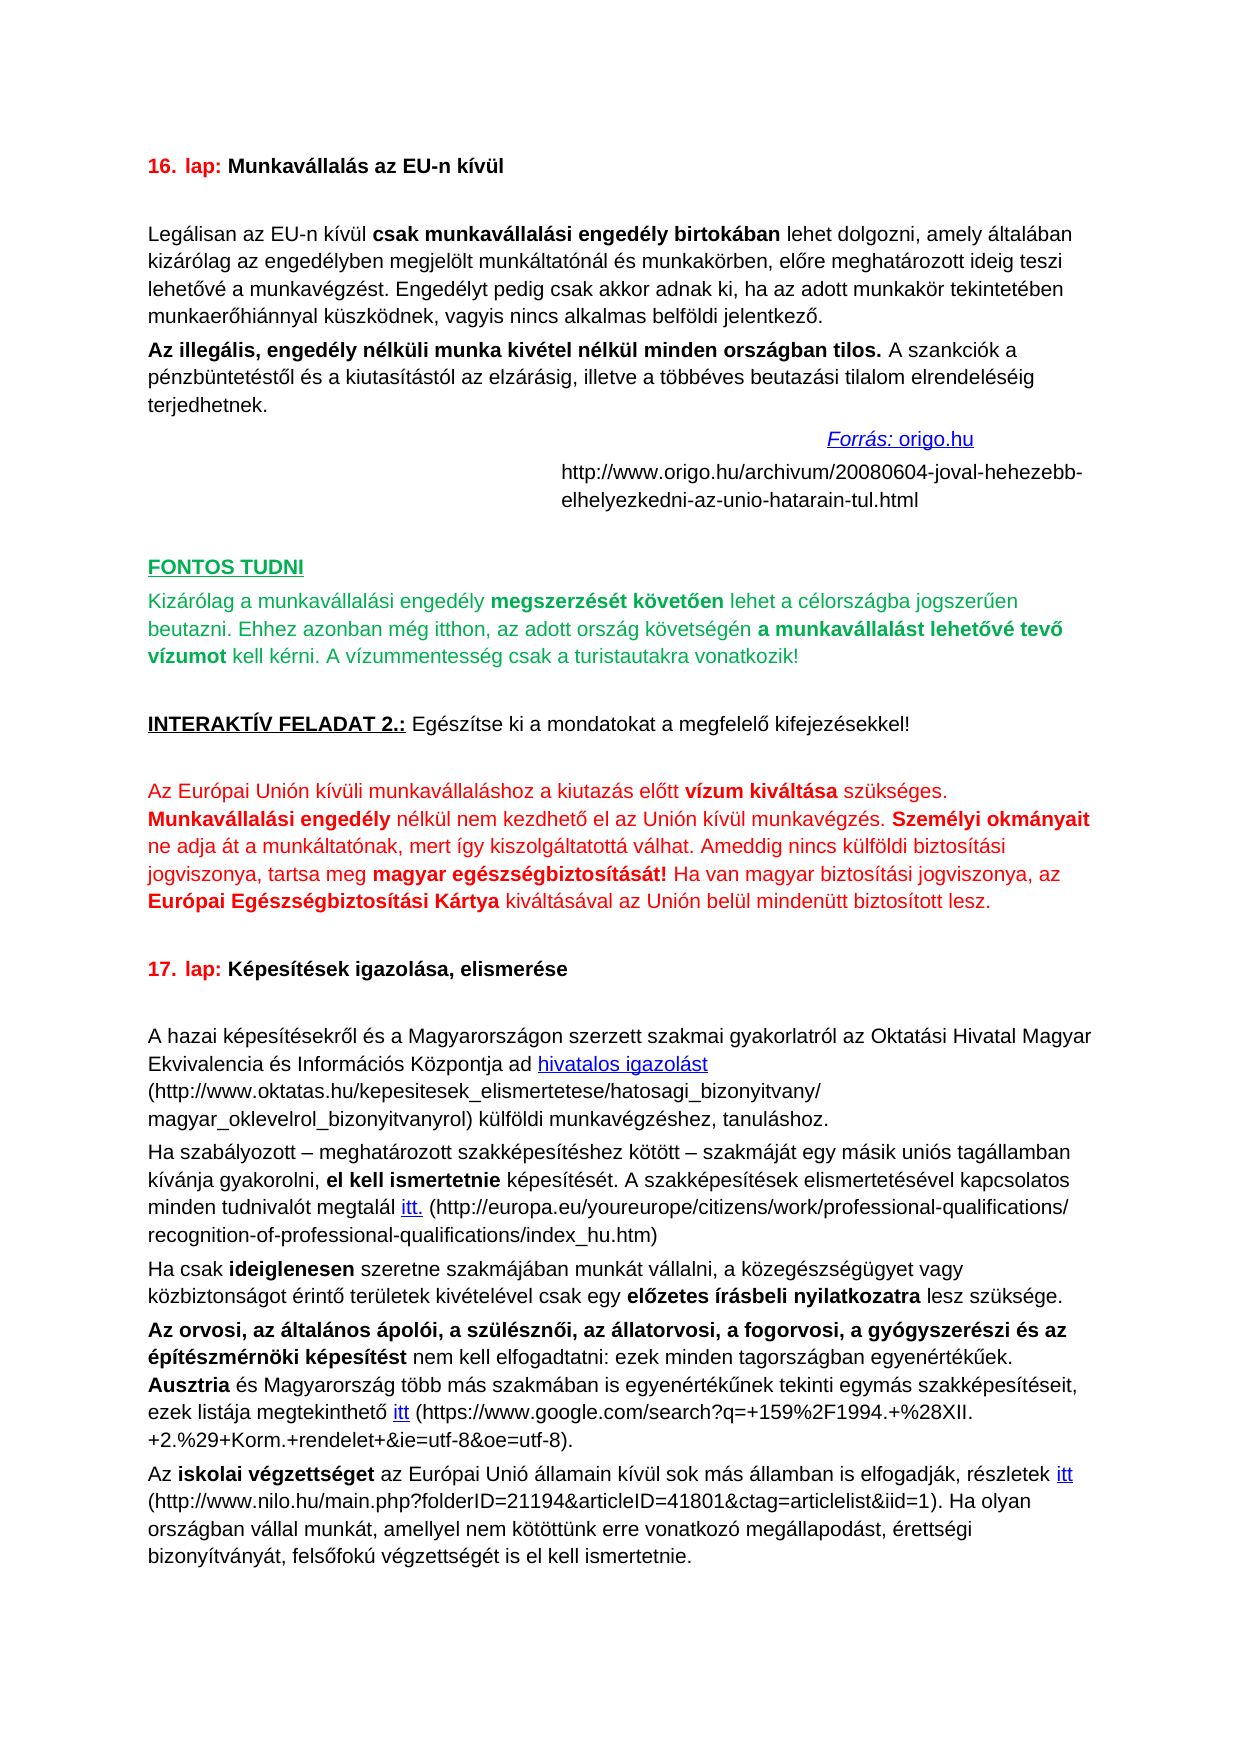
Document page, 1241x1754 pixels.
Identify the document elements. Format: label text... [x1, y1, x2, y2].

text Ha csak ideiglenesen szeretne szakmájában munkát vállalni, a közegészségügyet vagy közbiztonságot érintő területek kivételével csak egy előzetes írásbeli nyilatkozatra lesz szüksége. [148, 1256, 1093, 1308]
text Az illegális, engedély nélküli munka kivétel nélkül minden országban tilos. A szankciók a pénzbüntetéstől és a kiutasítástól az elzárásig, illetve a többéves beutazási tilalom elrendeléséig terjedhetnek. [148, 338, 1093, 417]
text Legálisan az EU-n kívül csak munkavállalási engedély birtokában lehet dolgozni, amely általában kizárólag az engedélyben megjelölt munkáltatónál és munkakörben, előre meghatározott ideig teszi lehetővé a munkavégzést. Engedélyt pedig csak akkor adnak ki, ha az adott munkakör tekintetében munkaerőhiánnyal küszködnek, vagyis nincs alkalmas belföldi jelentkező. [148, 221, 1093, 328]
text Forrás: origo.hu [827, 426, 1093, 450]
list lap: Munkavállalás az EU-n kívül [148, 154, 1093, 178]
text Az orvosi, az általános ápolói, a szülésznői, az állatorvosi, a fogorvosi, a gyógyszerészi és az építészmérnöki képesítést nem kell elfogadtatni: ezek minden tagországban egyenértékűek. Ausztria és Magyarország több más szakmában is egyenértékűnek tekinti egymás szakképesítéseit, ezek listája megtekinthető itt (https://www.google.com/search?q=+159%2F1994.+%28XII.+2.%29+Korm.+rendelet+&ie=utf-8&oe=utf-8). [148, 1318, 1093, 1452]
text Ha szabályozott – meghatározott szakképesítéshez kötött – szakmáját egy másik uniós tagállamban kívánja gyakorolni, el kell ismertetnie képesítését. A szakképesítések elismertetésével kapcsolatos minden tudnivalót megtalál itt. (http://europa.eu/youreurope/citizens/work/professional-qualifications/recognition-of-professional-qualifications/index_hu.htm) [148, 1140, 1093, 1247]
text Kizárólag a munkavállalási engedély megszerzését követően lehet a célországba jogszerűen beutazni. Ehhez azonban még itthon, az adott ország követségén a munkavállalást lehetővé tevő vízumot kell kérni. A vízummentesség csak a turistautakra vonatkozik! [148, 589, 1093, 668]
text FONTOS TUDNI [148, 555, 1093, 579]
text http://www.origo.hu/archivum/20080604-joval-hehezebb-elhelyezkedni-az-unio-hatarain-tul.html [561, 460, 1093, 512]
text A hazai képesítésekről és a Magyarországon szerzett szakmai gyakorlatról az Oktatási Hivatal Magyar Ekvivalencia és Információs Központja ad hivatalos igazolást (http://www.oktatas.hu/kepesitesek_elismertetese/hatosagi_bizonyitvany/magyar_oklevelrol_bizonyitvanyrol) külföldi munkavégzéshez, tanuláshoz. [148, 1024, 1093, 1130]
text Az Európai Unión kívüli munkavállaláshoz a kiutazás előtt vízum kiváltása szükséges. Munkavállalási engedély nélkül nem kezdhető el az Unión kívül munkavégzés. Személyi okmányait ne adja át a munkáltatónak, mert így kiszolgáltatottá válhat. Ameddig nincs külföldi biztosítási jogviszonya, tartsa meg magyar egészségbiztosítását! Ha van magyar biztosítási jogviszonya, az Európai Egészségbiztosítási Kártya kiváltásával az Unión belül mindenütt biztosított lesz. [148, 779, 1093, 913]
text Az iskolai végzettséget az Európai Unió államain kívül sok más államban is elfogadják, részletek itt (http://www.nilo.hu/main.php?folderID=21194&articleID=41801&ctag=articlelist&iid=1). Ha olyan országban vállal munkát, amellyel nem kötöttünk erre vonatkozó megállapodást, érettségi bizonyítványát, felsőfokú végzettségét is el kell ismertetnie. [148, 1461, 1093, 1568]
list lap: Képesítések igazolása, elismerése [148, 956, 1093, 980]
text INTERAKTÍV FELADAT 2.: Egészítse ki a mondatokat a megfelelő kifejezésekkel! [148, 711, 1093, 735]
